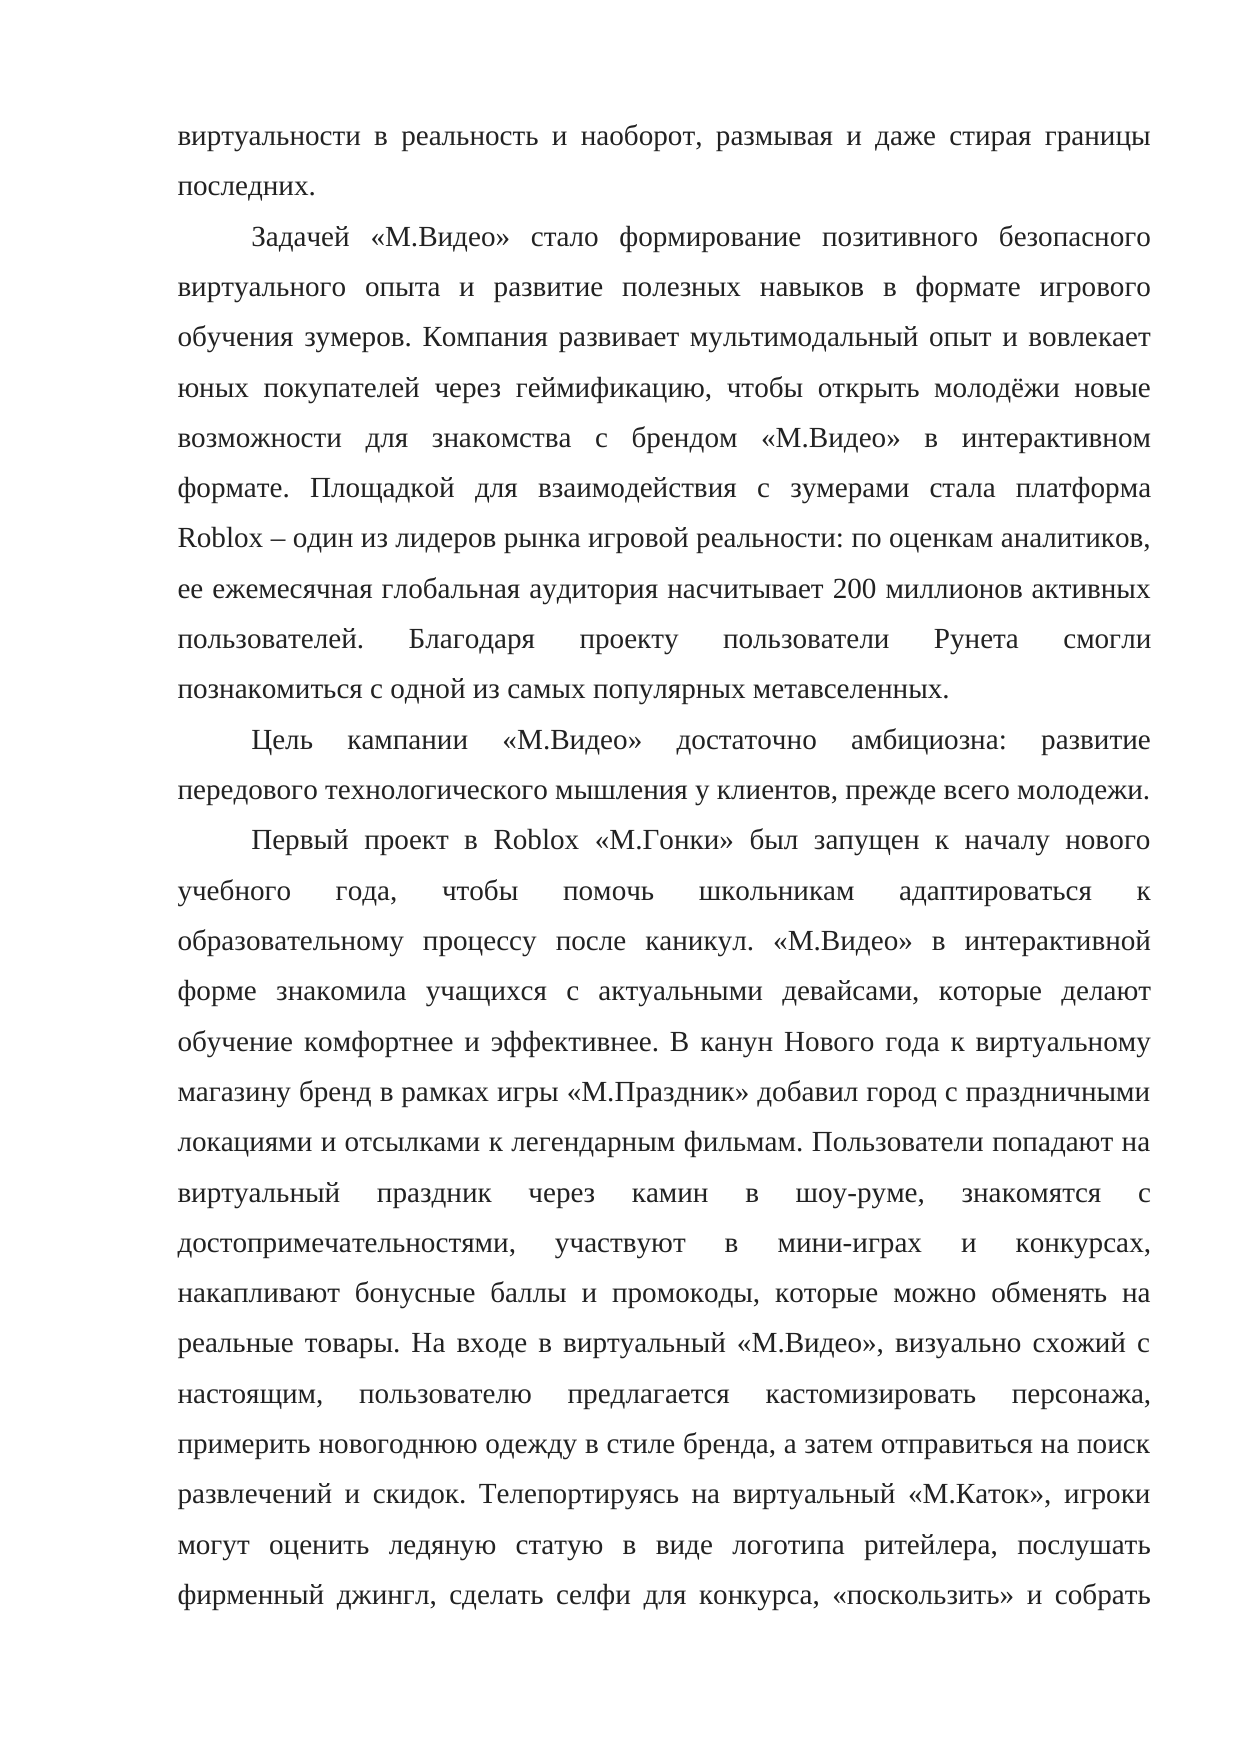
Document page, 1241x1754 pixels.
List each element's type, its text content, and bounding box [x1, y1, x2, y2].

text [177, 118, 1152, 202]
text Задачей «М.Видео» стало формирование позитивного безопасного виртуального опыта и развитие полезных навыков в формате игрового обучения зумеров. Компания развивает мультимодальный опыт и вовлекает юных покупателей через геймификацию, чтобы открыть молодёжи новые возможности для знакомства с брендом «М.Видео» в интерактивном формате. Площадкой для взаимодействия с зумерами стала платформа Roblox – один из лидеров рынка игровой реальности: по оценкам аналитиков, ее ежемесячная глобальная аудитория насчитывает 200 миллионов активных пользователей. Благодаря проекту пользователи Рунета смогли познакомиться с одной из самых популярных метавселенных. [177, 219, 1152, 705]
text Цель кампании «М.Видео» достаточно амбициозна: развитие передового технологического мышления у клиентов, прежде всего молодежи. [177, 722, 1152, 806]
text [177, 822, 1152, 1611]
